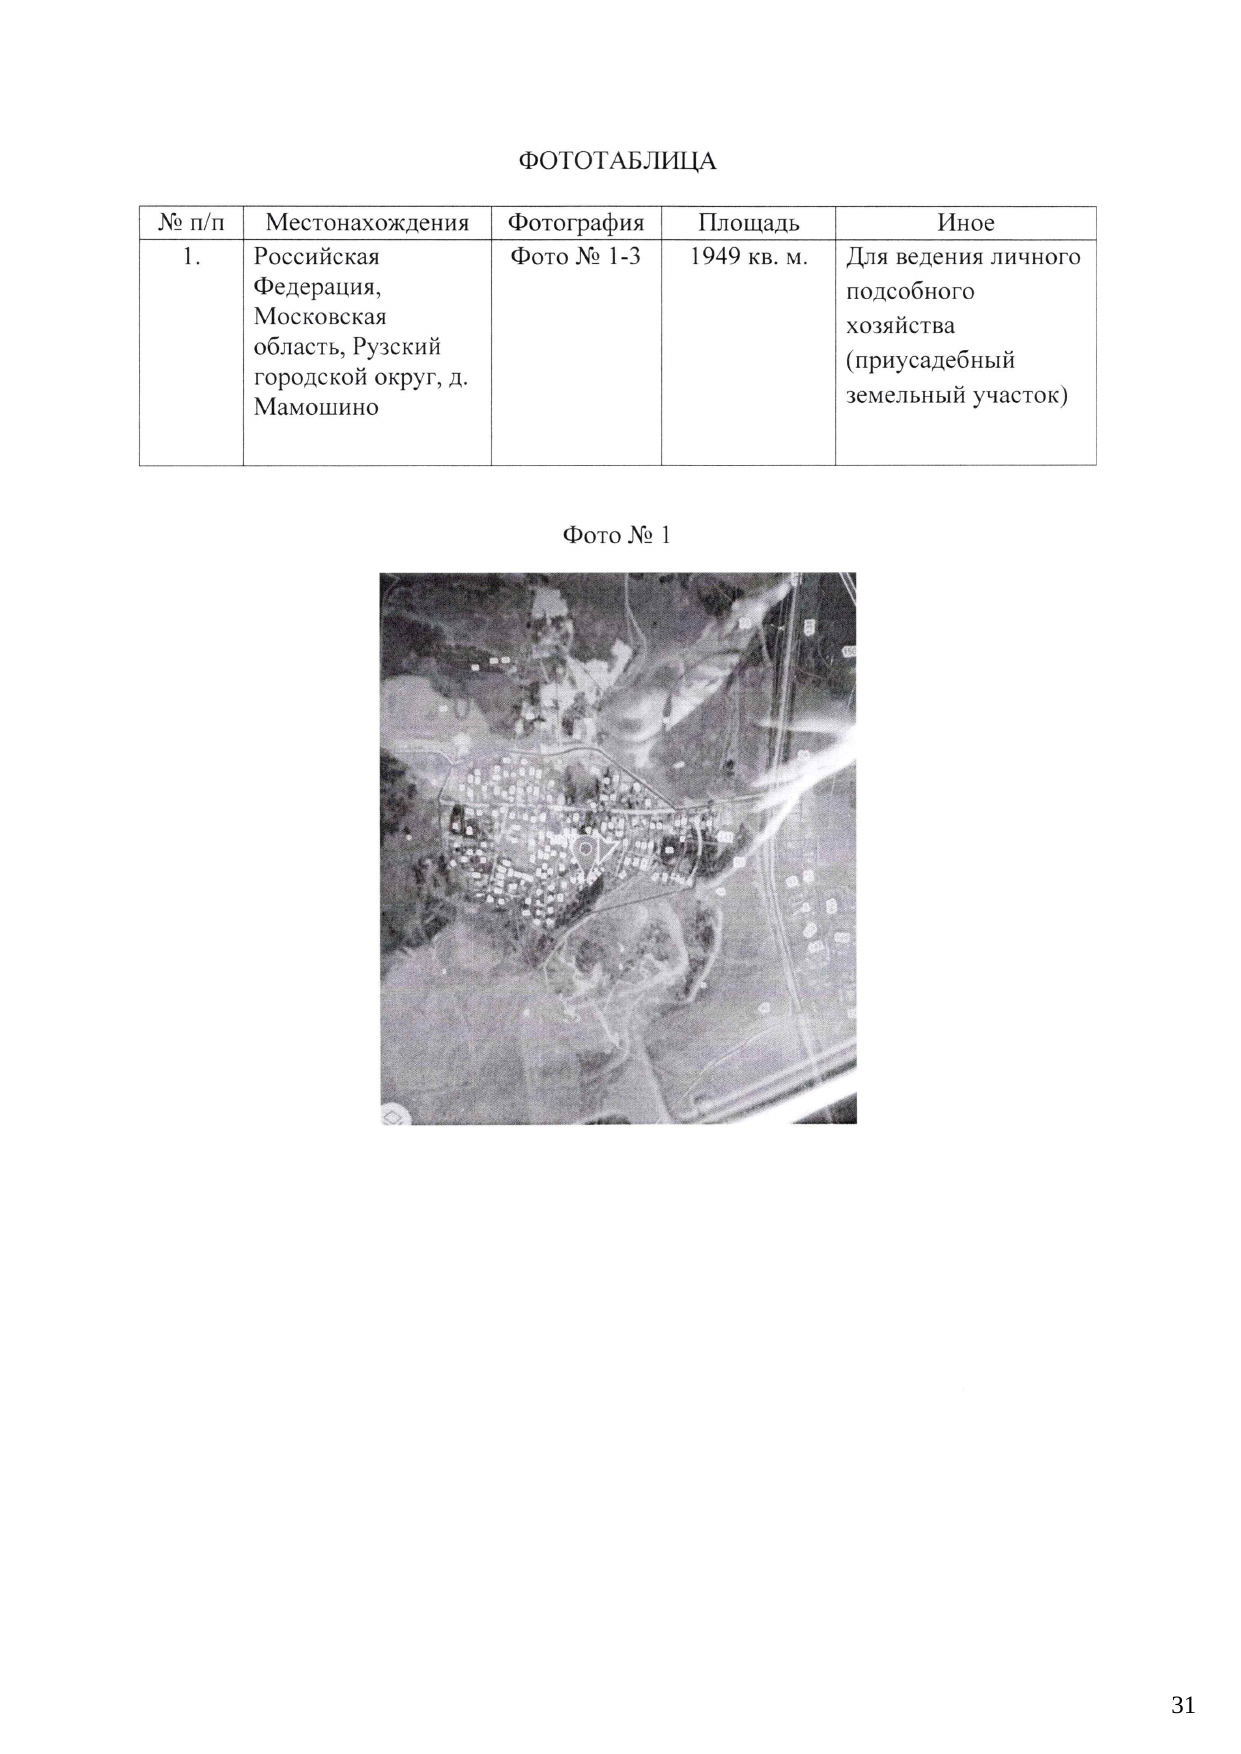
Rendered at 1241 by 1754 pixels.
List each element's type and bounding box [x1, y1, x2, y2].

picture [73, 88, 1183, 1666]
